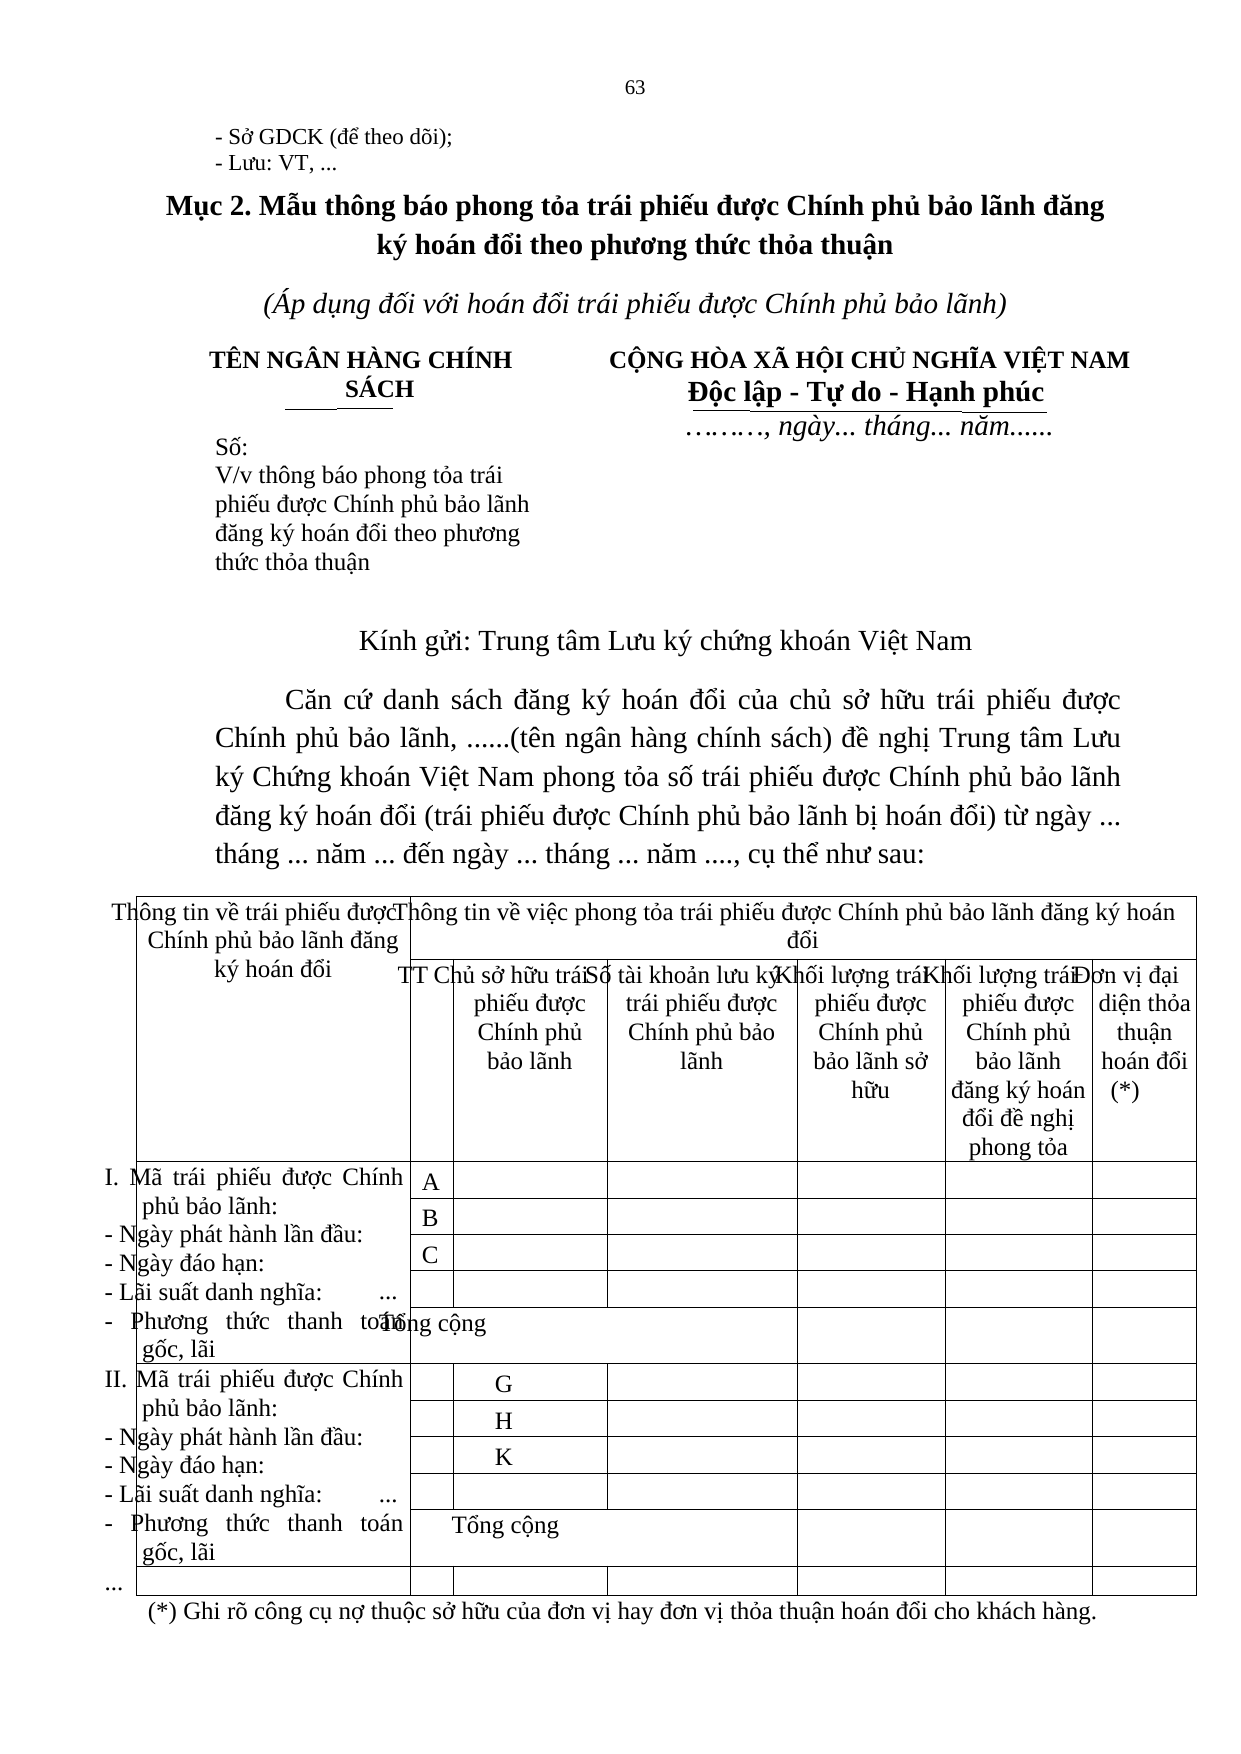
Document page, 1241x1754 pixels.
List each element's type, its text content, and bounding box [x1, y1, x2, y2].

text Căn cứ danh sách đăng ký hoán đổi của chủ sở hữu trái phiếu được Chính phủ bảo lãnh, ......(tên ngân hàng chính sách) đề nghị Trung tâm Lưu ký Chứng khoán Việt Nam phong tỏa số trái phiếu được Chính phủ bảo lãnh đăng ký hoán đổi (trái phiếu được Chính phủ bảo lãnh bị hoán đổi) từ ngày ... tháng ... năm ... đến ngày ... tháng ... năm ...., cụ thể như sau: [215, 682, 1122, 870]
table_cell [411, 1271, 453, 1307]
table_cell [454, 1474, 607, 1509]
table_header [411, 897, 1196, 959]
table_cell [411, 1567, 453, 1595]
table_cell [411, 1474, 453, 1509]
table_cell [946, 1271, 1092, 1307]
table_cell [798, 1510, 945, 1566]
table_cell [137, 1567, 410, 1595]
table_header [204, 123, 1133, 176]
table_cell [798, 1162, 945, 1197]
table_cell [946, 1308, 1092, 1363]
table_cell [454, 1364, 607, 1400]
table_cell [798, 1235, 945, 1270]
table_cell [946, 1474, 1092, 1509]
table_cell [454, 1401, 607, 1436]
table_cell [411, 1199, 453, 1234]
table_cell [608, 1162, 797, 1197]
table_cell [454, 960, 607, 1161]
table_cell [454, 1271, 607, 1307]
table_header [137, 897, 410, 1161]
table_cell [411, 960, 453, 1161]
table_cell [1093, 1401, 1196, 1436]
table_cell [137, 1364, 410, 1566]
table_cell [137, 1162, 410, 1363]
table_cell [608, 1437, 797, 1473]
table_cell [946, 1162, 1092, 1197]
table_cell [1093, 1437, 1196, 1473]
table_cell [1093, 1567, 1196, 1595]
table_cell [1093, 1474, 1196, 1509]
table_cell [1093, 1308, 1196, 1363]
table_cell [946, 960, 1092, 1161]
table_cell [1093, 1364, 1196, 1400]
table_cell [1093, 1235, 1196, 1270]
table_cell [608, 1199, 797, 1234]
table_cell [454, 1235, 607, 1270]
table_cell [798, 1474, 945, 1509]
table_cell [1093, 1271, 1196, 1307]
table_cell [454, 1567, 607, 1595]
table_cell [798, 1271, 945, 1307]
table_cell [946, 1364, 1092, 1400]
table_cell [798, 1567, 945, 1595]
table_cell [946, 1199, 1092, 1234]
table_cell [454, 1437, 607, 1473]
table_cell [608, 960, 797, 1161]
text Mục 2. Mẫu thông báo phong tỏa trái phiếu được Chính phủ bảo lãnh đăng ký hoán đổi theo phương thức thỏa thuận [148, 188, 1122, 260]
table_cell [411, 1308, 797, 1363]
text (*) Ghi rõ công cụ nợ thuộc sở hữu của đơn vị hay đơn vị thỏa thuận hoán đổi cho khách hàng. [148, 1596, 1122, 1625]
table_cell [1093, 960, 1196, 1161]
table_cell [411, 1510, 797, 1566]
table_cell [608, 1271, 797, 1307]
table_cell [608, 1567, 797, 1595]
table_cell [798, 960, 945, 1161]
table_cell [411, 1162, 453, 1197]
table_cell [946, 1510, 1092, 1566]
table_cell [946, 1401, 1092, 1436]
text Kính gửi: Trung tâm Lưu ký chứng khoán Việt Nam [148, 623, 1122, 656]
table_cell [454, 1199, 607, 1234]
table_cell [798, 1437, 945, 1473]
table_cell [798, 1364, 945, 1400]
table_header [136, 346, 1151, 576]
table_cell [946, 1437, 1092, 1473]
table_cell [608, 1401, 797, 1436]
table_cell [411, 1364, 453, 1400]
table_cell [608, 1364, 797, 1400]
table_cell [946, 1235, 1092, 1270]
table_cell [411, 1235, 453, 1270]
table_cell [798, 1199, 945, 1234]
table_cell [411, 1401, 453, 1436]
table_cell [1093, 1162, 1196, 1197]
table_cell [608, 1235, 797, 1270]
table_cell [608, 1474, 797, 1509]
text (Áp dụng đối với hoán đổi trái phiếu được Chính phủ bảo lãnh) [148, 286, 1122, 320]
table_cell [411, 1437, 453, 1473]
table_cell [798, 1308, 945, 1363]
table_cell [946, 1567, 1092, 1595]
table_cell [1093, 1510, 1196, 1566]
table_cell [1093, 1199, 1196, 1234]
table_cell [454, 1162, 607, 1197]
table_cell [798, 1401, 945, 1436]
